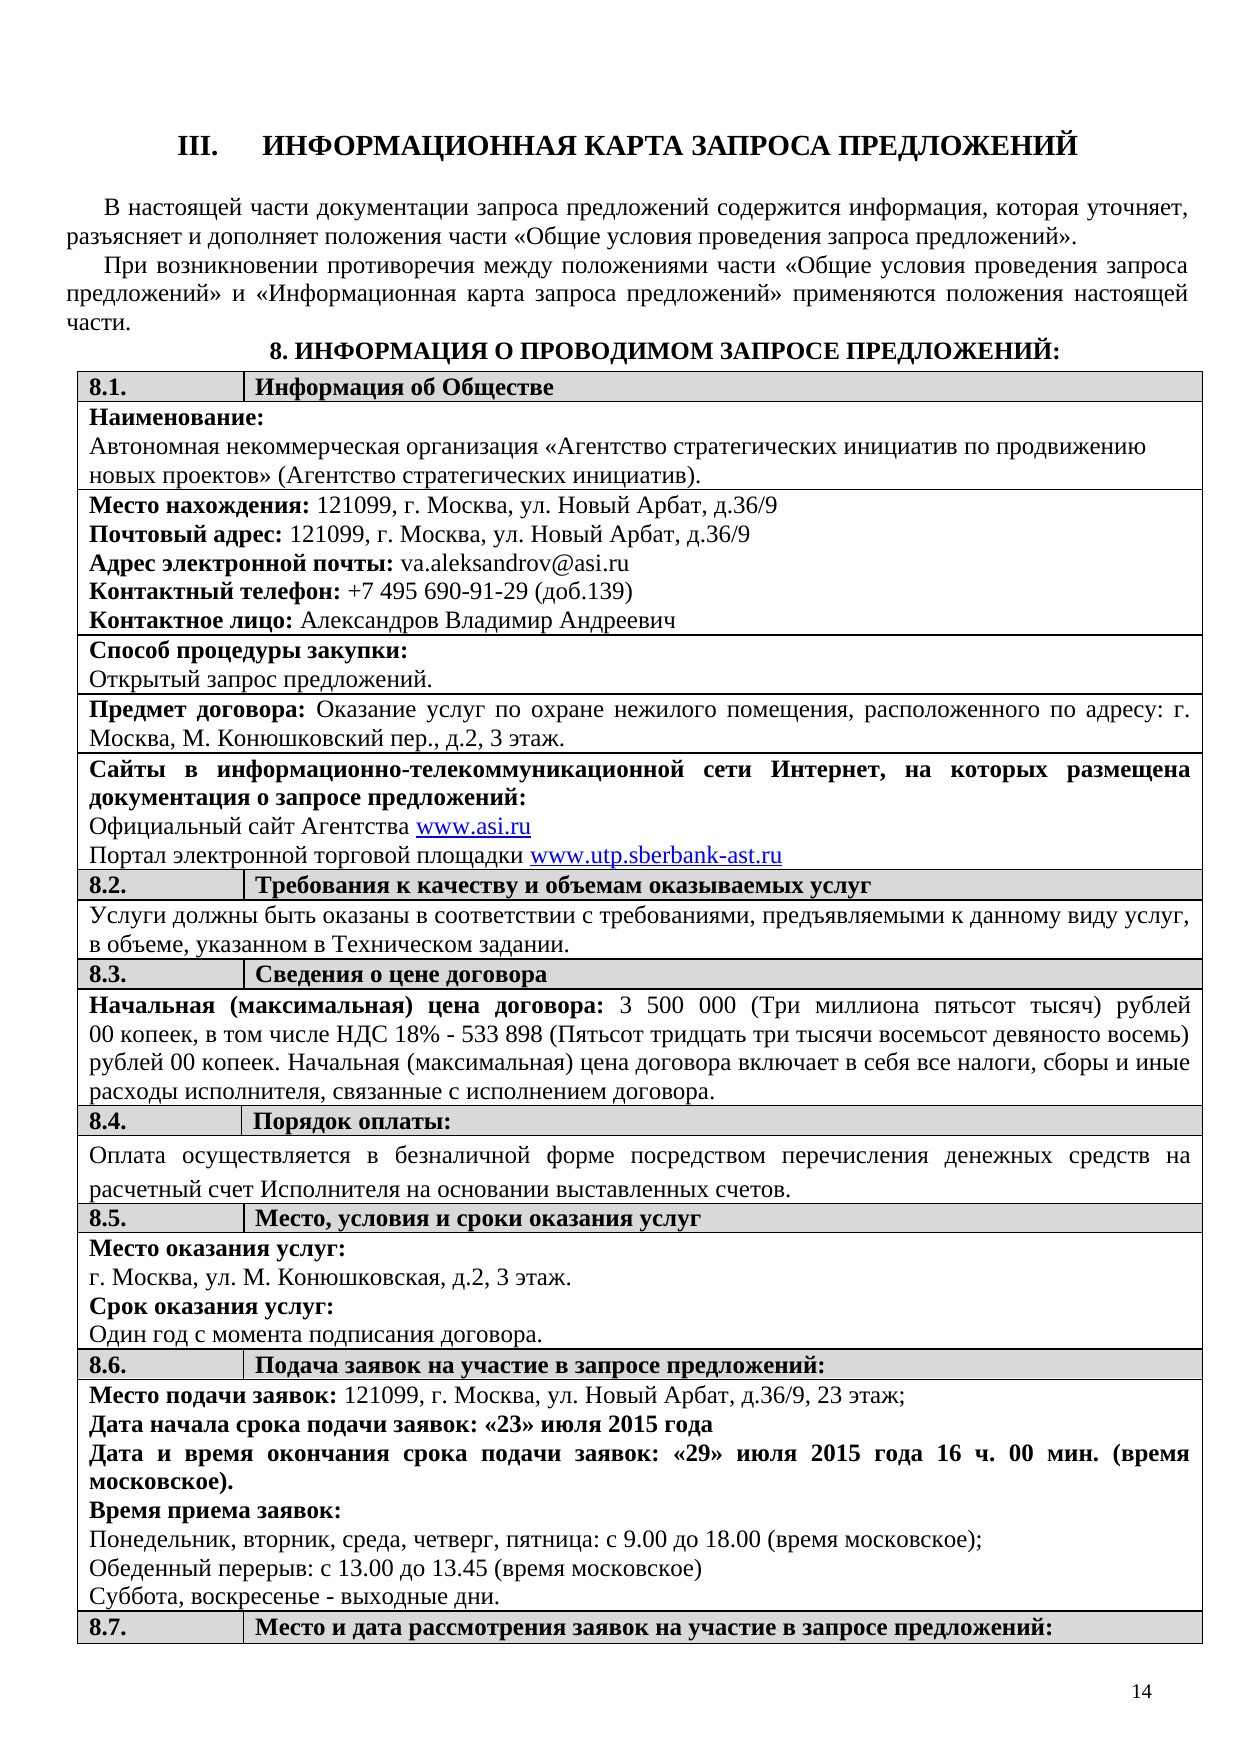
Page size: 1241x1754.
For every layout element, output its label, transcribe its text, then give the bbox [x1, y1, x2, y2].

table_cell Сведения о цене договора [245, 960, 1202, 988]
subtitle III. ИНФОРМАЦИОННАЯ КАРТА ЗАПРОСА ПРЕДЛОЖЕНИЙ [103, 128, 1152, 162]
table_cell 8.3. [78, 960, 243, 988]
text При возникновении противоречия между положениями части «Общие условия проведения запроса предложений» и «Информационная карта запроса предложений» применяются положения настоящей части. [66, 250, 1189, 336]
table_cell Предмет договора: Оказание услуг по охране нежилого помещения, расположенного по адресу: г. Москва, М. Конюшковский пер., д.2, 3 этаж. [78, 695, 1202, 752]
table_cell Оплата осуществляется в безналичной форме посредством перечисления денежных средств на расчетный счет Исполнителя на основании выставленных счетов. [78, 1136, 1202, 1202]
table_cell 8.4. [78, 1106, 241, 1135]
subtitle 8. ИНФОРМАЦИЯ О ПРОВОДИМОМ ЗАПРОСЕ ПРЕДЛОЖЕНИЙ: [103, 336, 1152, 365]
table_cell Услуги должны быть оказаны в соответствии с требованиями, предъявляемыми к данному виду услуг, в объеме, указанном в Техническом задании. [78, 901, 1202, 958]
table_cell 8.6. [78, 1350, 243, 1378]
table_cell Способ процедуры закупки: Открытый запрос предложений. [78, 636, 1202, 693]
table_cell Место подачи заявок: 121099, г. Москва, ул. Новый Арбат, д.36/9, 23 этаж; Дата начала срока подачи заявок: «23» июля 2015 года Дата и время окончания срока подачи заявок: «29» июля 2015 года 16 ч. 00 мин. (время московское). Время приема заявок: Понедельник, вторник, среда, четверг, пятница: с 9.00 до 18.00 (время московское); Обеденный перерыв: с 13.00 до 13.45 (время московское) Суббота, воскресенье - выходные дни. [78, 1380, 1202, 1610]
table_cell 8.2. [78, 870, 243, 899]
table_cell Сайты в информационно-телекоммуникационной сети Интернет, на которых размещена документация о запросе предложений: Официальный сайт Агентства www.asi.ru Портал электронной торговой площадки www.utp.sberbank-ast.ru [78, 754, 1202, 869]
table_cell Место нахождения: 121099, г. Москва, ул. Новый Арбат, д.36/9 Почтовый адрес: 121099, г. Москва, ул. Новый Арбат, д.36/9 Адрес электронной почты: va.aleksandrov@asi.ru Контактный телефон: +7 495 690-91-29 (доб.139) Контактное лицо: Александров Владимир Андреевич [78, 490, 1202, 634]
table_header Информация об Обществе [245, 372, 1202, 401]
table_cell Требования к качеству и объемам оказываемых услуг [245, 870, 1202, 899]
table_cell Место, условия и сроки оказания услуг [245, 1204, 1202, 1232]
table_header 8.1. [78, 372, 243, 401]
table_cell Наименование: Автономная некоммерческая организация «Агентство стратегических инициатив по продвижению новых проектов» (Агентство стратегических инициатив). [78, 402, 1202, 489]
table_cell Место и дата рассмотрения заявок на участие в запросе предложений: [244, 1612, 1202, 1643]
table_cell Начальная (максимальная) цена договора: 3 500 000 (Три миллиона пятьсот тысяч) рублей 00 копеек, в том числе НДС 18% - 533 898 (Пятьсот тридцать три тысячи восемьсот девяносто восемь) рублей 00 копеек. Начальная (максимальная) цена договора включает в себя все налоги, сборы и иные расходы исполнителя, связанные с исполнением договора. [78, 990, 1202, 1105]
table_cell Место оказания услуг: г. Москва, ул. М. Конюшковская, д.2, 3 этаж. Срок оказания услуг: Один год с момента подписания договора. [78, 1233, 1202, 1348]
table_cell Подача заявок на участие в запросе предложений: [244, 1350, 1202, 1378]
table_cell Порядок оплаты: [242, 1106, 1202, 1135]
text В настоящей части документации запроса предложений содержится информация, которая уточняет, разъясняет и дополняет положения части «Общие условия проведения запроса предложений». [66, 192, 1189, 250]
table_cell 8.5. [78, 1204, 243, 1232]
table_cell 8.7. [78, 1612, 243, 1643]
